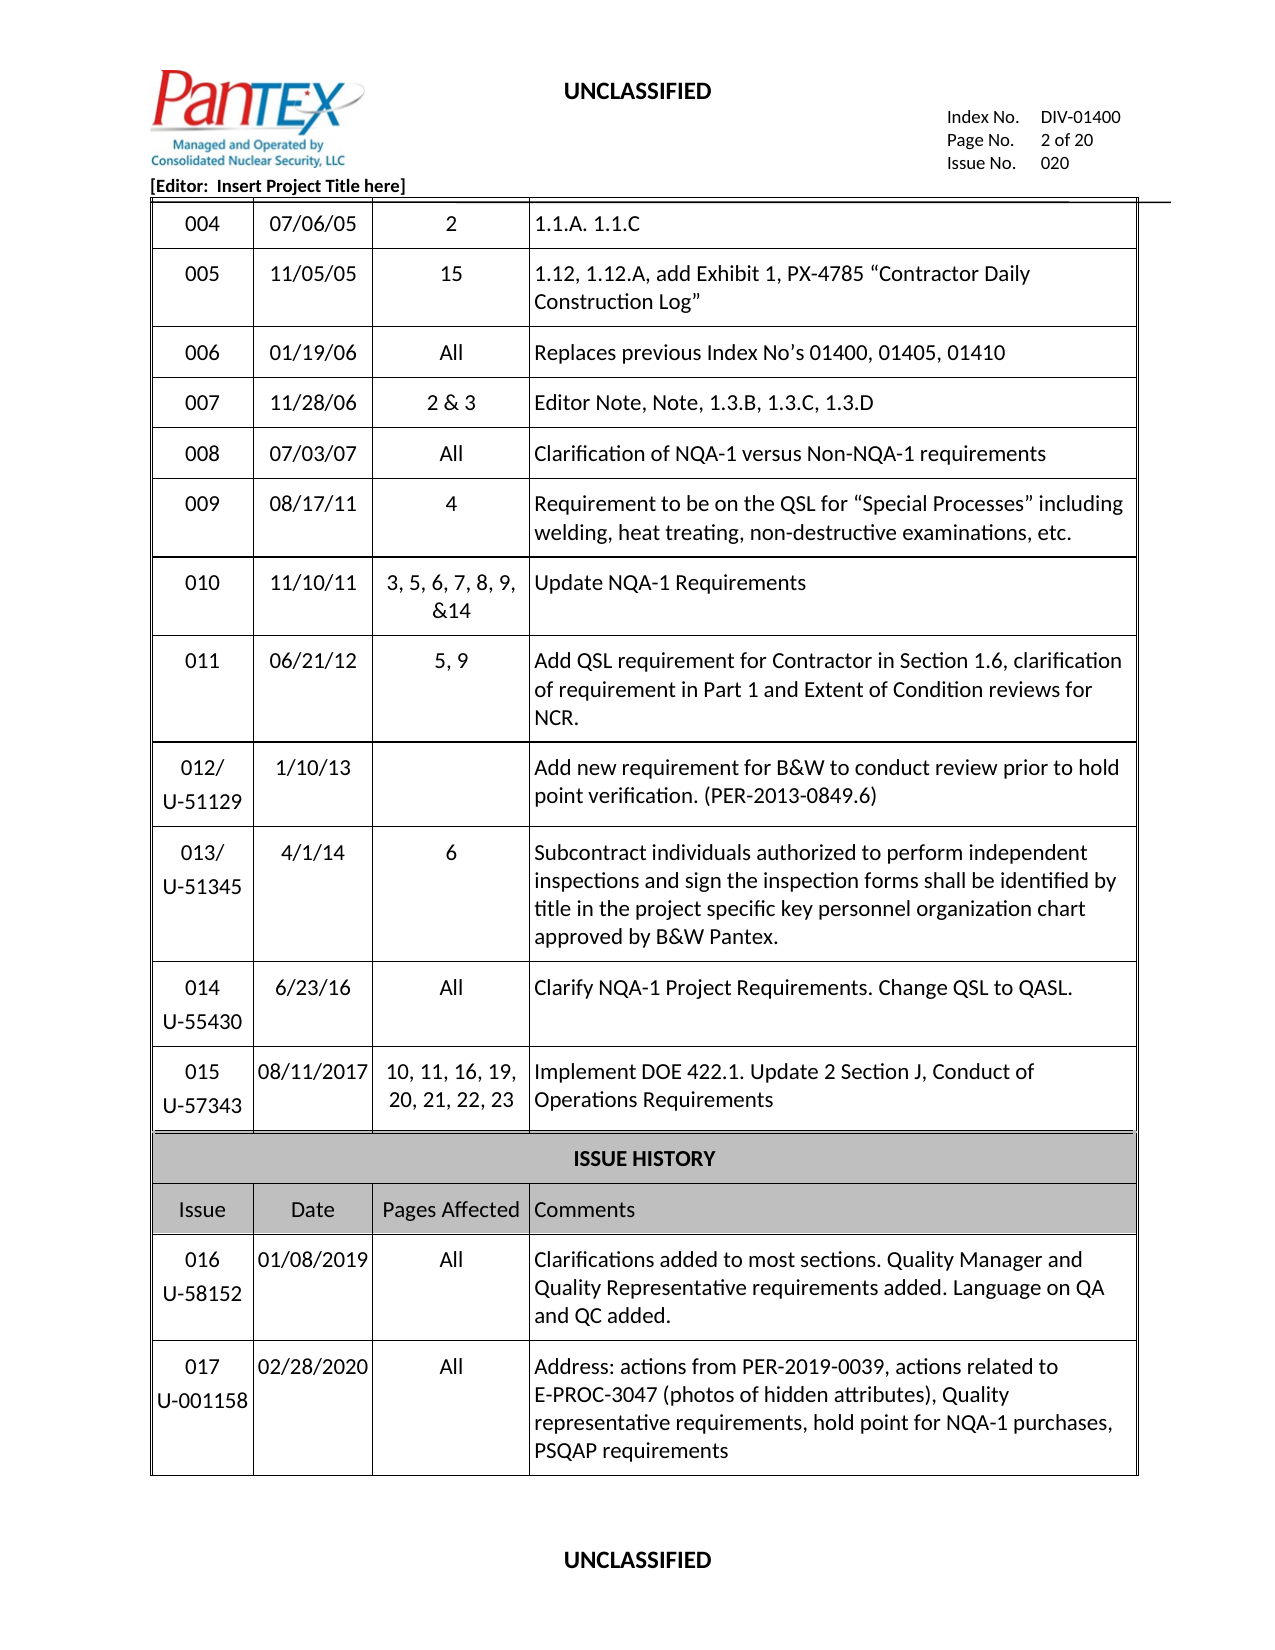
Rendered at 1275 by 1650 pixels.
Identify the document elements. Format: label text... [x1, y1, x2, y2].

table_cell 2 [373, 198, 529, 248]
table_cell 011 [153, 636, 253, 741]
table_cell 015 U-57343 [153, 1047, 253, 1130]
table_cell 07/03/07 [254, 428, 372, 478]
table_cell 004 [153, 198, 253, 248]
table_cell 10, 11, 16, 19, 20, 21, 22, 23 [373, 1047, 529, 1130]
table_cell 02/28/2020 [254, 1341, 372, 1475]
table_cell Address: actions from PER-2019-0039, actions related to E-PROC-3047 (photos of hidden attributes), Quality representative requirements, hold point for NQA-1 purchases, PSQAP requirements [530, 1341, 1136, 1475]
table_cell 08/17/11 [254, 479, 372, 556]
table_cell 01/08/2019 [254, 1235, 372, 1340]
table_cell 005 [153, 249, 253, 326]
table_cell 4/1/14 [254, 827, 372, 961]
table_cell 1.12, 1.12.A, add Exhibit 1, PX-4785 “Contractor Daily Construction Log” [530, 249, 1136, 326]
table_cell Update NQA-1 Requirements [530, 558, 1136, 635]
table_cell 014 U-55430 [153, 962, 253, 1046]
table_cell All [373, 428, 529, 478]
table_cell 6/23/16 [254, 962, 372, 1046]
table_cell 013/ U-51345 [153, 827, 253, 961]
table_cell Implement DOE 422.1. Update 2 Section J, Conduct of Operations Requirements [530, 1047, 1136, 1130]
table_cell 012/ U-51129 [153, 743, 253, 826]
table_cell Add QSL requirement for Contractor in Section 1.6, clarification of requirement in Part 1 and Extent of Condition reviews for NCR. [530, 636, 1136, 741]
table_cell Add new requirement for B&W to conduct review prior to hold point verification. (PER-2013-0849.6) [530, 743, 1136, 826]
table_cell 006 [153, 327, 253, 377]
table_cell Clarify NQA-1 Project Requirements. Change QSL to QASL. [530, 962, 1136, 1046]
table_cell 5, 9 [373, 636, 529, 741]
table_cell Subcontract individuals authorized to perform independent inspections and sign the inspection forms shall be identified by title in the project specific key personnel organization chart approved by B&W Pantex. [530, 827, 1136, 961]
table_cell Clarification of NQA-1 versus Non-NQA-1 requirements [530, 428, 1136, 478]
table_cell [373, 743, 529, 826]
picture [150, 70, 365, 168]
table_cell Clarifications added to most sections. Quality Manager and Quality Representative requirements added. Language on QA and QC added. [530, 1235, 1136, 1340]
table_cell ISSUE HISTORY [152, 1130, 1137, 1183]
table_cell Comments [530, 1184, 1136, 1233]
table_cell Editor Note, Note, 1.3.B, 1.3.C, 1.3.D [530, 378, 1136, 427]
table_cell 6 [373, 827, 529, 961]
table_cell 11/10/11 [254, 558, 372, 635]
table_cell All [373, 327, 529, 377]
table_cell 11/28/06 [254, 378, 372, 427]
table_cell All [373, 1341, 529, 1475]
table_cell 1/10/13 [254, 743, 372, 826]
table_cell 3, 5, 6, 7, 8, 9, &14 [373, 558, 529, 635]
table_cell 07/06/05 [254, 198, 372, 248]
table_cell All [373, 962, 529, 1046]
table_cell 4 [373, 479, 529, 556]
table_cell Date [254, 1184, 372, 1233]
table_cell 11/05/05 [254, 249, 372, 326]
table_cell 008 [153, 428, 253, 478]
table_cell All [373, 1235, 529, 1340]
table_cell 010 [153, 558, 253, 635]
table_cell 2 & 3 [373, 378, 529, 427]
table_cell 01/19/06 [254, 327, 372, 377]
table_cell Issue [153, 1184, 253, 1233]
table_cell 016 U-58152 [153, 1235, 253, 1340]
table_cell 009 [153, 479, 253, 556]
table_cell 06/21/12 [254, 636, 372, 741]
table_cell Pages Affected [373, 1184, 529, 1233]
table_cell 007 [153, 378, 253, 427]
table_cell Requirement to be on the QSL for “Special Processes” including welding, heat treating, non-destructive examinations, etc. [530, 479, 1136, 556]
table_cell 1.1.A. 1.1.C [530, 198, 1136, 248]
table_cell 15 [373, 249, 529, 326]
table_cell Replaces previous Index No’s 01400, 01405, 01410 [530, 327, 1136, 377]
table_cell 08/11/2017 [254, 1047, 372, 1130]
table_cell 017 U-001158 [153, 1341, 253, 1475]
